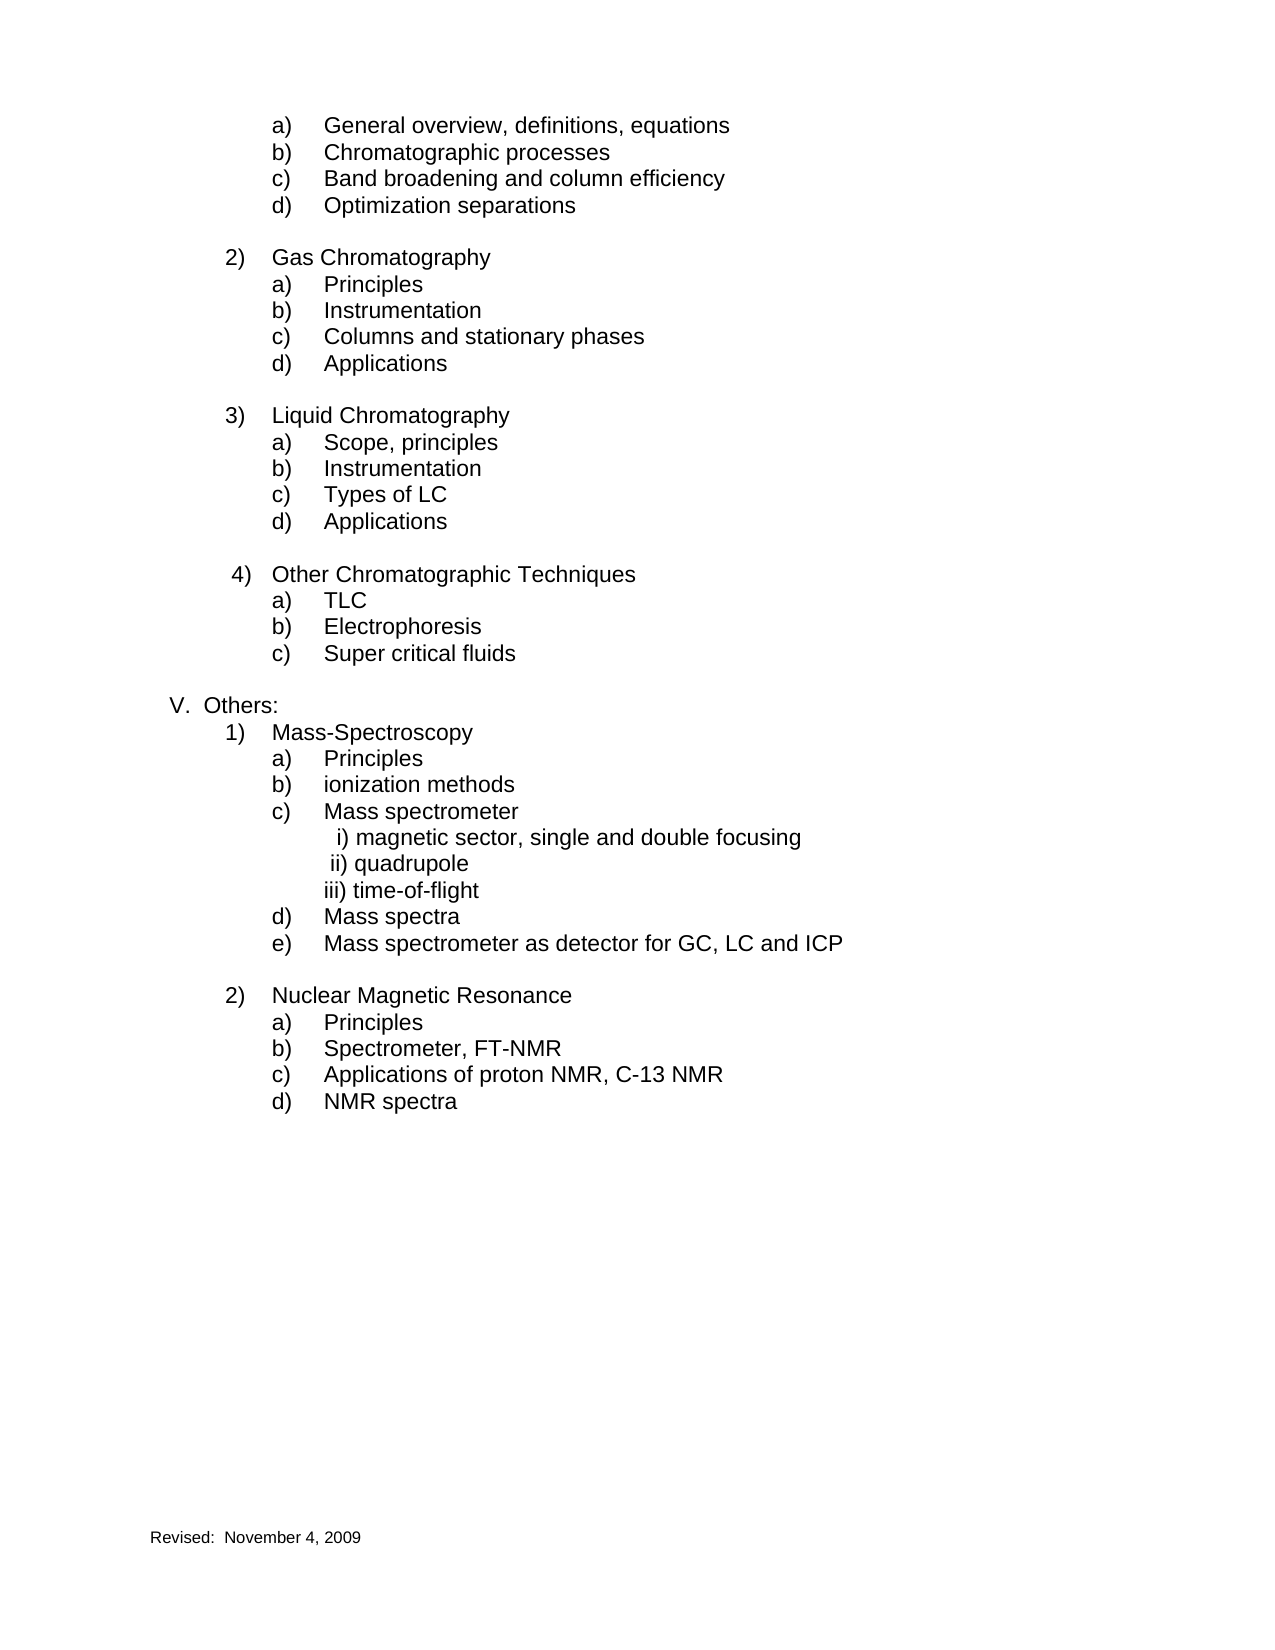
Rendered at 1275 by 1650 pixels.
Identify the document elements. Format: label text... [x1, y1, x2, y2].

text d) Applications [150, 508, 1125, 534]
text b) Instrumentation [150, 455, 1125, 481]
text a) General overview, definitions, equations [150, 112, 1125, 139]
text b) Instrumentation [150, 297, 1125, 323]
text e) Mass spectrometer as detector for GC, LC and ICP [150, 929, 1125, 956]
text c) Types of LC [150, 481, 1125, 508]
text b) Chromatographic processes [150, 139, 1125, 165]
text d) NMR spectra [150, 1088, 1125, 1114]
text i) magnetic sector, single and double focusing [150, 824, 1125, 850]
text c) Applications of proton NMR, C-13 NMR [150, 1061, 1125, 1088]
text a) Principles [150, 745, 1125, 771]
text b) Spectrometer, FT-NMR [150, 1035, 1125, 1061]
text a) Scope, principles [150, 429, 1125, 455]
text a) Principles [150, 271, 1125, 297]
text V. Others: [75, 692, 1125, 719]
text b) Electrophoresis [150, 613, 1125, 639]
text 2) Nuclear Magnetic Resonance [150, 982, 1125, 1008]
text 3) Liquid Chromatography [150, 402, 1125, 429]
text c) Mass spectrometer [150, 798, 1125, 824]
text b) ionization methods [150, 771, 1125, 798]
text d) Applications [150, 350, 1125, 376]
text d) Optimization separations [150, 192, 1125, 218]
text a) Principles [150, 1008, 1125, 1035]
text ii) quadrupole [150, 850, 1125, 877]
text 2) Gas Chromatography [150, 244, 1125, 271]
text d) Mass spectra [150, 903, 1125, 929]
text a) TLC [150, 587, 1125, 613]
text 4) Other Chromatographic Techniques [150, 561, 1125, 587]
text c) Band broadening and column efficiency [150, 165, 1125, 192]
text c) Super critical fluids [150, 639, 1125, 666]
text iii) time-of-flight [150, 877, 1125, 903]
text c) Columns and stationary phases [150, 323, 1125, 350]
text 1) Mass-Spectroscopy [150, 719, 1125, 745]
